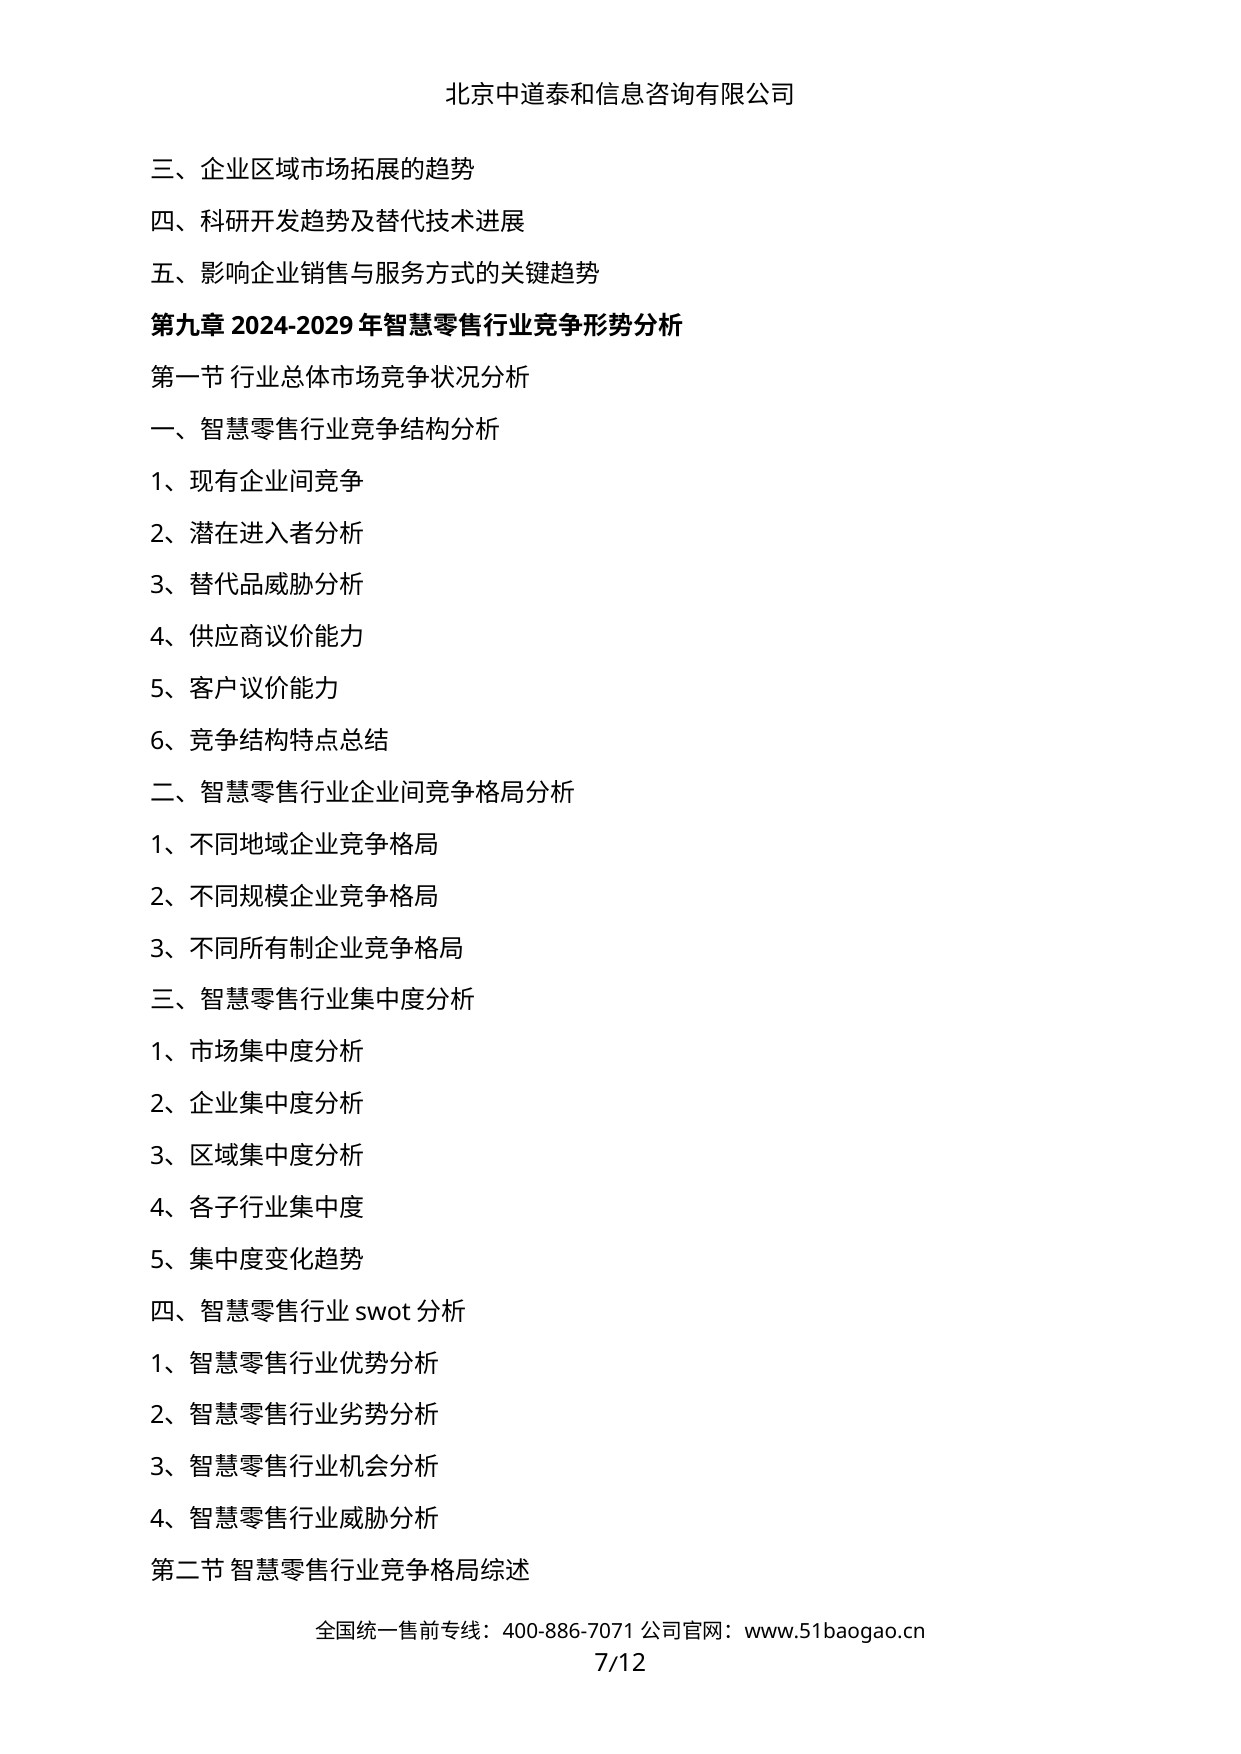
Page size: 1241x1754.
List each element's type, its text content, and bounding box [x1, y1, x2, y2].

text 5、集中度变化趋势 [150, 1239, 1090, 1276]
text 1、市场集中度分析 [150, 1032, 1090, 1068]
text 3、智慧零售行业机会分析 [150, 1447, 1090, 1483]
text 第二节 智慧零售行业竞争格局综述 [150, 1551, 1090, 1587]
text 4、智慧零售行业威胁分析 [150, 1499, 1090, 1535]
text 2、企业集中度分析 [150, 1084, 1090, 1120]
text 2、潜在进入者分析 [150, 513, 1090, 549]
text 3、区域集中度分析 [150, 1136, 1090, 1172]
text 5、客户议价能力 [150, 669, 1090, 705]
text 4、供应商议价能力 [150, 617, 1090, 653]
text 1、智慧零售行业优势分析 [150, 1343, 1090, 1379]
text 4、各子行业集中度 [150, 1187, 1090, 1224]
text 五、影响企业销售与服务方式的关键趋势 [150, 254, 1090, 290]
text 一、智慧零售行业竞争结构分析 [150, 409, 1090, 446]
text 1、不同地域企业竞争格局 [150, 824, 1090, 861]
text 2、不同规模企业竞争格局 [150, 876, 1090, 912]
text 二、智慧零售行业企业间竞争格局分析 [150, 772, 1090, 809]
text 2、智慧零售行业劣势分析 [150, 1395, 1090, 1431]
text 四、科研开发趋势及替代技术进展 [150, 202, 1090, 238]
text 第一节 行业总体市场竞争状况分析 [150, 357, 1090, 394]
text 3、替代品威胁分析 [150, 565, 1090, 601]
text 三、企业区域市场拓展的趋势 [150, 150, 1090, 186]
text 第九章 2024-2029年智慧零售行业竞争形势分析 [150, 306, 1090, 342]
text 1、现有企业间竞争 [150, 461, 1090, 497]
text 四、智慧零售行业swot分析 [150, 1291, 1090, 1327]
text 三、智慧零售行业集中度分析 [150, 980, 1090, 1016]
text 3、不同所有制企业竞争格局 [150, 928, 1090, 964]
text 6、竞争结构特点总结 [150, 721, 1090, 757]
